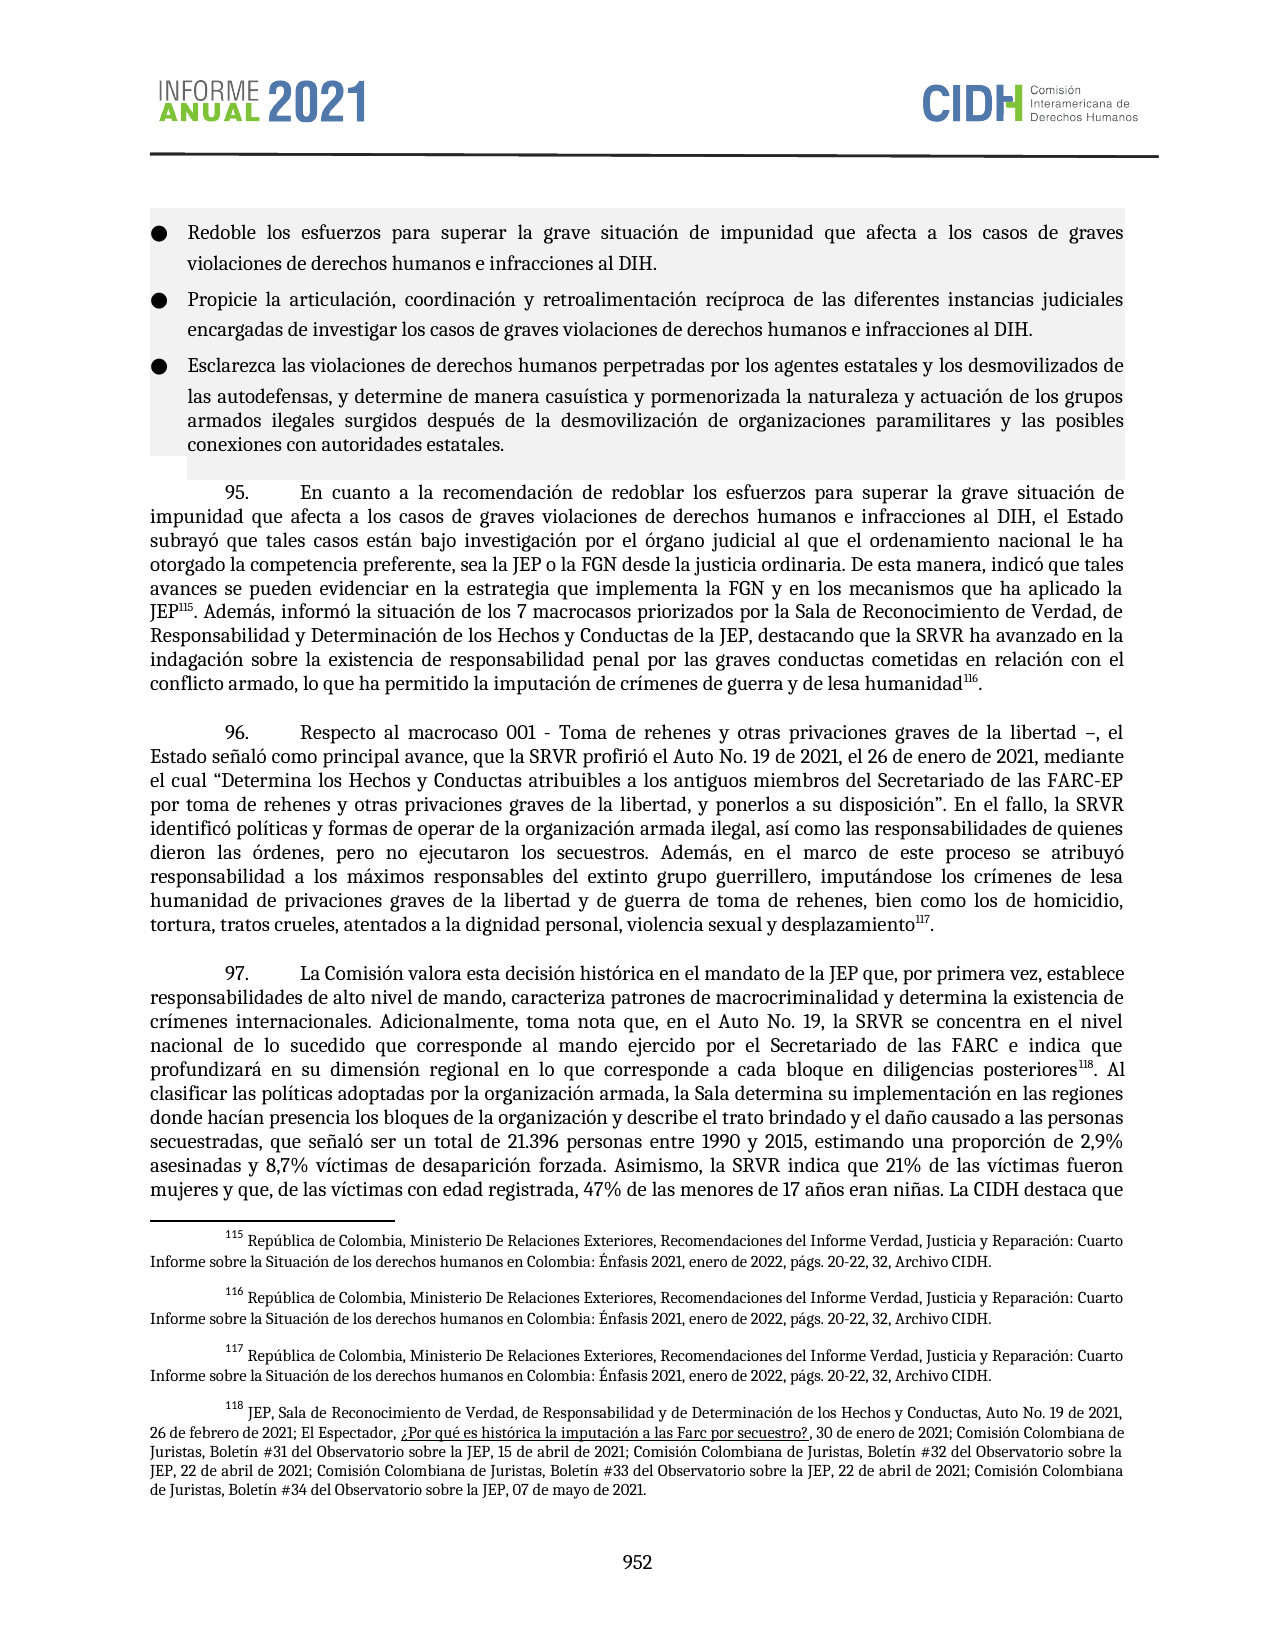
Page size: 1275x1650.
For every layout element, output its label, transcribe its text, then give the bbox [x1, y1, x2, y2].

list Esclarezca las violaciones de derechos humanos perpetradas por los agentes estatales y los desmovilizados de las autodefensas, y determine de manera casuística y pormenorizada la naturaleza y actuación de los grupos armados ilegales surgidos después de la desmovilización de organizaciones paramilitares y las posibles conexiones con autoridades estatales. [150, 342, 1125, 456]
list En cuanto a la recomendación de redoblar los esfuerzos para superar la grave situación de impunidad que afecta a los casos de graves violaciones de derechos humanos e infracciones al DIH, el Estado subrayó que tales casos están bajo investigación por el órgano judicial al que el ordenamiento nacional le ha otorgado la competencia preferente, sea la JEP o la FGN desde la justicia ordinaria. De esta manera, indicó que tales avances se pueden evidenciar en la estrategia que implementa la FGN y en los mecanismos que ha aplicado la JEP. Además, informó la situación de los 7 macrocasos priorizados por la Sala de Reconocimiento de Verdad, de Responsabilidad y Determinación de los Hechos y Conductas de la JEP, destacando que la SRVR ha avanzado en la indagación sobre la existencia de responsabilidad penal por las graves conductas cometidas en relación con el conflicto armado, lo que ha permitido la imputación de crímenes de guerra y de lesa humanidad. [150, 480, 1125, 696]
list Redoble los esfuerzos para superar la grave situación de impunidad que afecta a los casos de graves violaciones de derechos humanos e infracciones al DIH. [150, 208, 1125, 275]
list Propicie la articulación, coordinación y retroalimentación recíproca de las diferentes instancias judiciales encargadas de investigar los casos de graves violaciones de derechos humanos e infracciones al DIH. [150, 275, 1125, 342]
list Respecto al macrocaso 001 - Toma de rehenes y otras privaciones graves de la libertad –, el Estado señaló como principal avance, que la SRVR profirió el Auto No. 19 de 2021, el 26 de enero de 2021, mediante el cual “Determina los Hechos y Conductas atribuibles a los antiguos miembros del Secretariado de las FARC-EP por toma de rehenes y otras privaciones graves de la libertad, y ponerlos a su disposición”. En el fallo, la SRVR identificó políticas y formas de operar de la organización armada ilegal, así como las responsabilidades de quienes dieron las órdenes, pero no ejecutaron los secuestros. Además, en el marco de este proceso se atribuyó responsabilidad a los máximos responsables del extinto grupo guerrillero, imputándose los crímenes de lesa humanidad de privaciones graves de la libertad y de guerra de toma de rehenes, bien como los de homicidio, tortura, tratos crueles, atentados a la dignidad personal, violencia sexual y desplazamiento. [150, 721, 1125, 937]
picture [914, 74, 1158, 132]
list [150, 962, 1125, 1201]
picture [150, 75, 374, 127]
